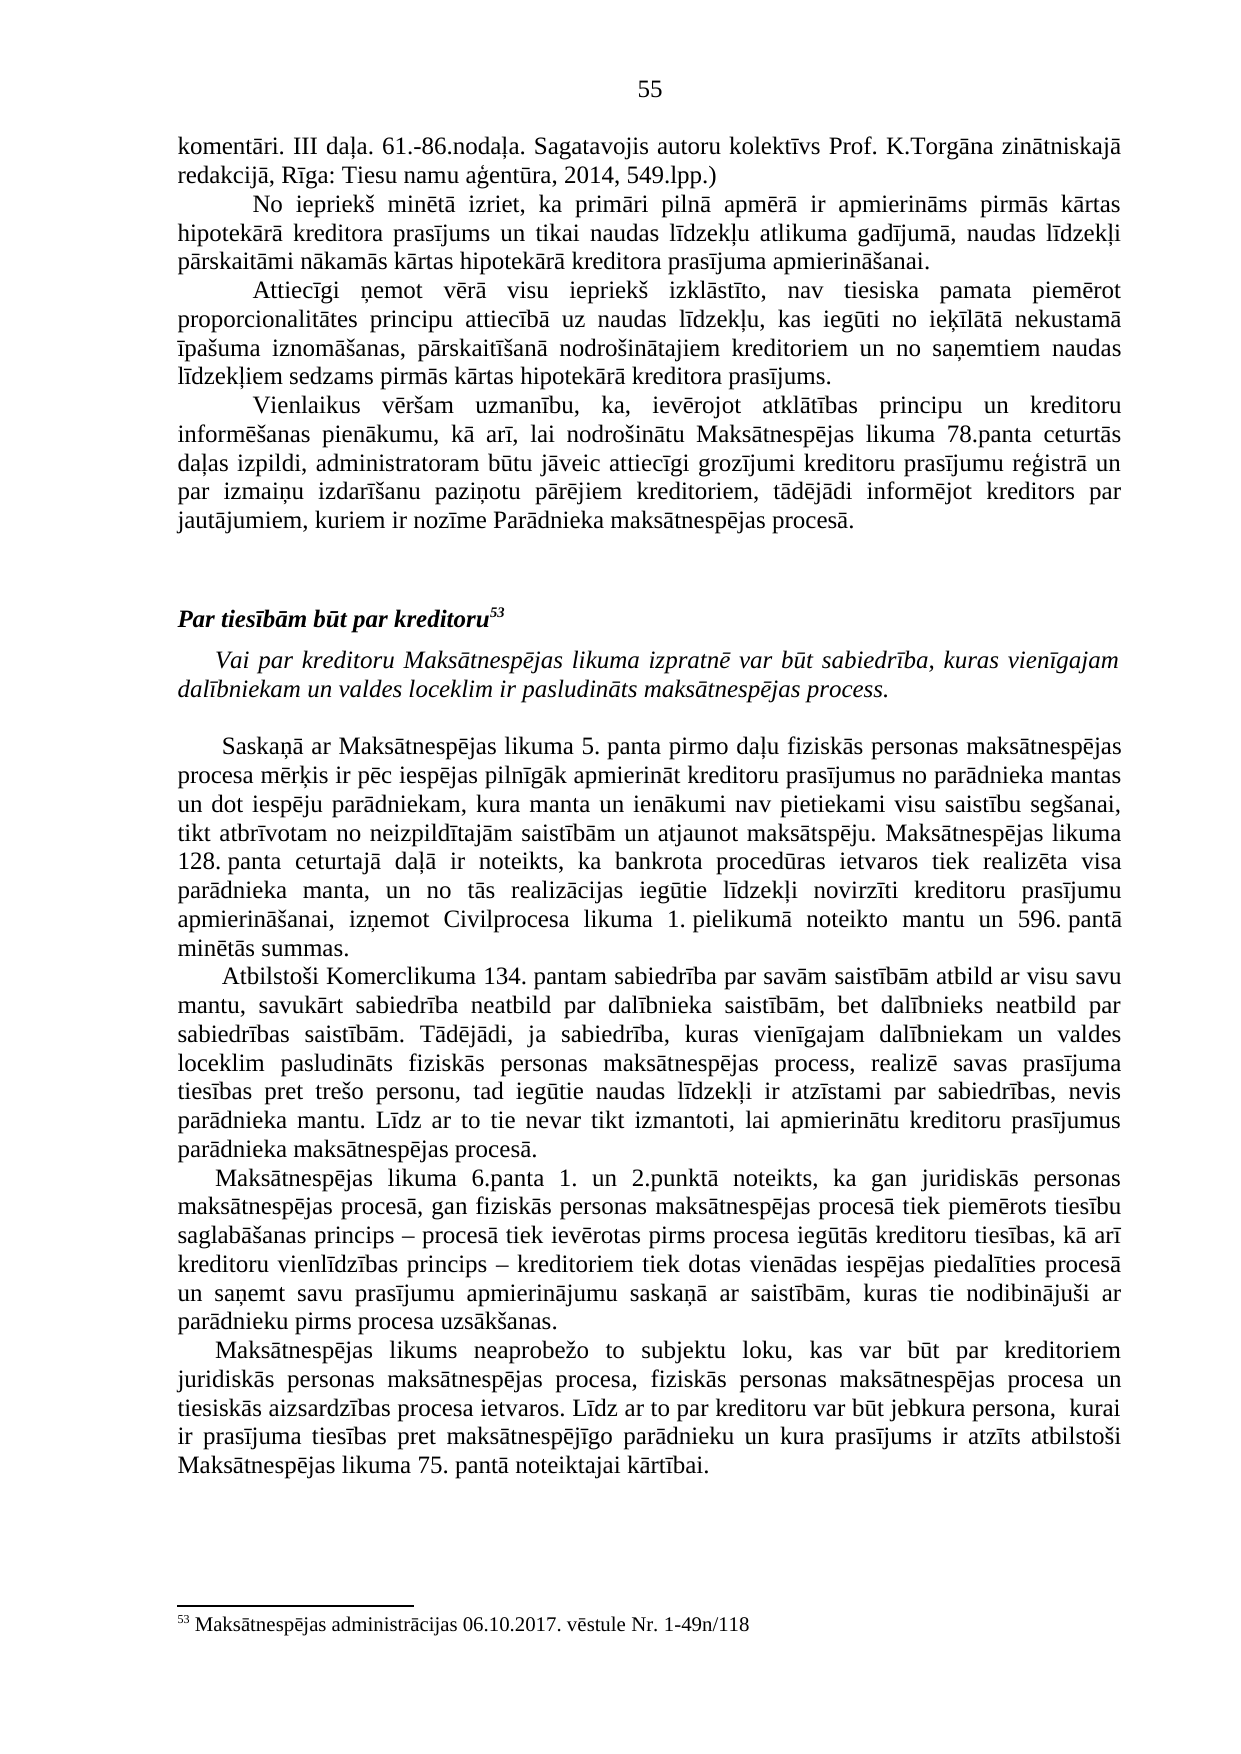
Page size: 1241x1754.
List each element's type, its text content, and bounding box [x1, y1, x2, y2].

text Par tiesībām būt par kreditoru [490, 604, 1122, 633]
text No iepriekš minētā izriet, ka primāri pilnā apmērā ir apmierināms pirmās kārtas hipotekārā kreditora prasījums un tikai naudas līdzekļu atlikuma gadījumā, naudas līdzekļi pārskaitāmi nākamās kārtas hipotekārā kreditora prasījuma apmierināšanai. [177, 189, 1122, 275]
text Maksātnespējas likuma 6.panta 1. un 2.punktā noteikts, ka gan juridiskās personas maksātnespējas procesā, gan fiziskās personas maksātnespējas procesā tiek piemērots tiesību saglabāšanas princips – procesā tiek ievērotas pirms procesa iegūtās kreditoru tiesības, kā arī kreditoru vienlīdzības princips – kreditoriem tiek dotas vienādas iespējas piedalīties procesā un saņemt savu prasījumu apmierinājumu saskaņā ar saistībām, kuras tie nodibinājuši ar parādnieku pirms procesa uzsākšanas. [177, 1163, 1122, 1335]
text Saskaņā ar Maksātnespējas likuma 5. panta pirmo daļu fiziskās personas maksātnespējas procesa mērķis ir pēc iespējas pilnīgāk apmierināt kreditoru prasījumus no parādnieka mantas un dot iespēju parādniekam, kura manta un ienākumi nav pietiekami visu saistību segšanai, tikt atbrīvotam no neizpildītajām saistībām un atjaunot maksātspēju. Maksātnespējas likuma 128. panta ceturtajā daļā ir noteikts, ka bankrota procedūras ietvaros tiek realizēta visa parādnieka manta, un no tās realizācijas iegūtie līdzekļi novirzīti kreditoru prasījumu apmierināšanai, izņemot Civilprocesa likuma 1. pielikumā noteikto mantu un 596. pantā minētās summas. [177, 731, 1122, 961]
text Attiecīgi ņemot vērā visu iepriekš izklāstīto, nav tiesiska pamata piemērot proporcionalitātes principu attiecībā uz naudas līdzekļu, kas iegūti no ieķīlātā nekustamā īpašuma iznomāšanas, pārskaitīšanā nodrošinātajiem kreditoriem un no saņemtiem naudas līdzekļiem sedzams pirmās kārtas hipotekārā kreditora prasījums. [177, 275, 1122, 390]
text Vai par kreditoru Maksātnespējas likuma izpratnē var būt sabiedrība, kuras vienīgajam dalībniekam un valdes loceklim ir pasludināts maksātnespējas process. [177, 645, 1122, 703]
text Atbilstoši Komerclikuma 134. pantam sabiedrība par savām saistībām atbild ar visu savu mantu, savukārt sabiedrība neatbild par dalībnieka saistībām, bet dalībnieks neatbild par sabiedrības saistībām. Tādējādi, ja sabiedrība, kuras vienīgajam dalībniekam un valdes loceklim pasludināts fiziskās personas maksātnespējas process, realizē savas prasījuma tiesības pret trešo personu, tad iegūtie naudas līdzekļi ir atzīstami par sabiedrības, nevis parādnieka mantu. Līdz ar to tie nevar tikt izmantoti, lai apmierinātu kreditoru prasījumus parādnieka maksātnespējas procesā. [177, 961, 1122, 1163]
text Vienlaikus vēršam uzmanību, ka, ievērojot atklātības principu un kreditoru informēšanas pienākumu, kā arī, lai nodrošinātu Maksātnespējas likuma 78.panta ceturtās daļas izpildi, administratoram būtu jāveic attiecīgi grozījumi kreditoru prasījumu reģistrā un par izmaiņu izdarīšanu paziņotu pārējiem kreditoriem, tādējādi informējot kreditors par jautājumiem, kuriem ir nozīme Parādnieka maksātnespējas procesā. [177, 390, 1122, 534]
text Maksātnespējas likums neaprobežo to subjektu loku, kas var būt par kreditoriem juridiskās personas maksātnespējas procesa, fiziskās personas maksātnespējas procesa un tiesiskās aizsardzības procesa ietvaros. Līdz ar to par kreditoru var būt jebkura persona, kurai ir prasījuma tiesības pret maksātnespējīgo parādnieku un kura prasījums ir atzīts atbilstoši Maksātnespējas likuma 75. pantā noteiktajai kārtībai. [177, 1335, 1122, 1479]
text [177, 131, 1122, 189]
